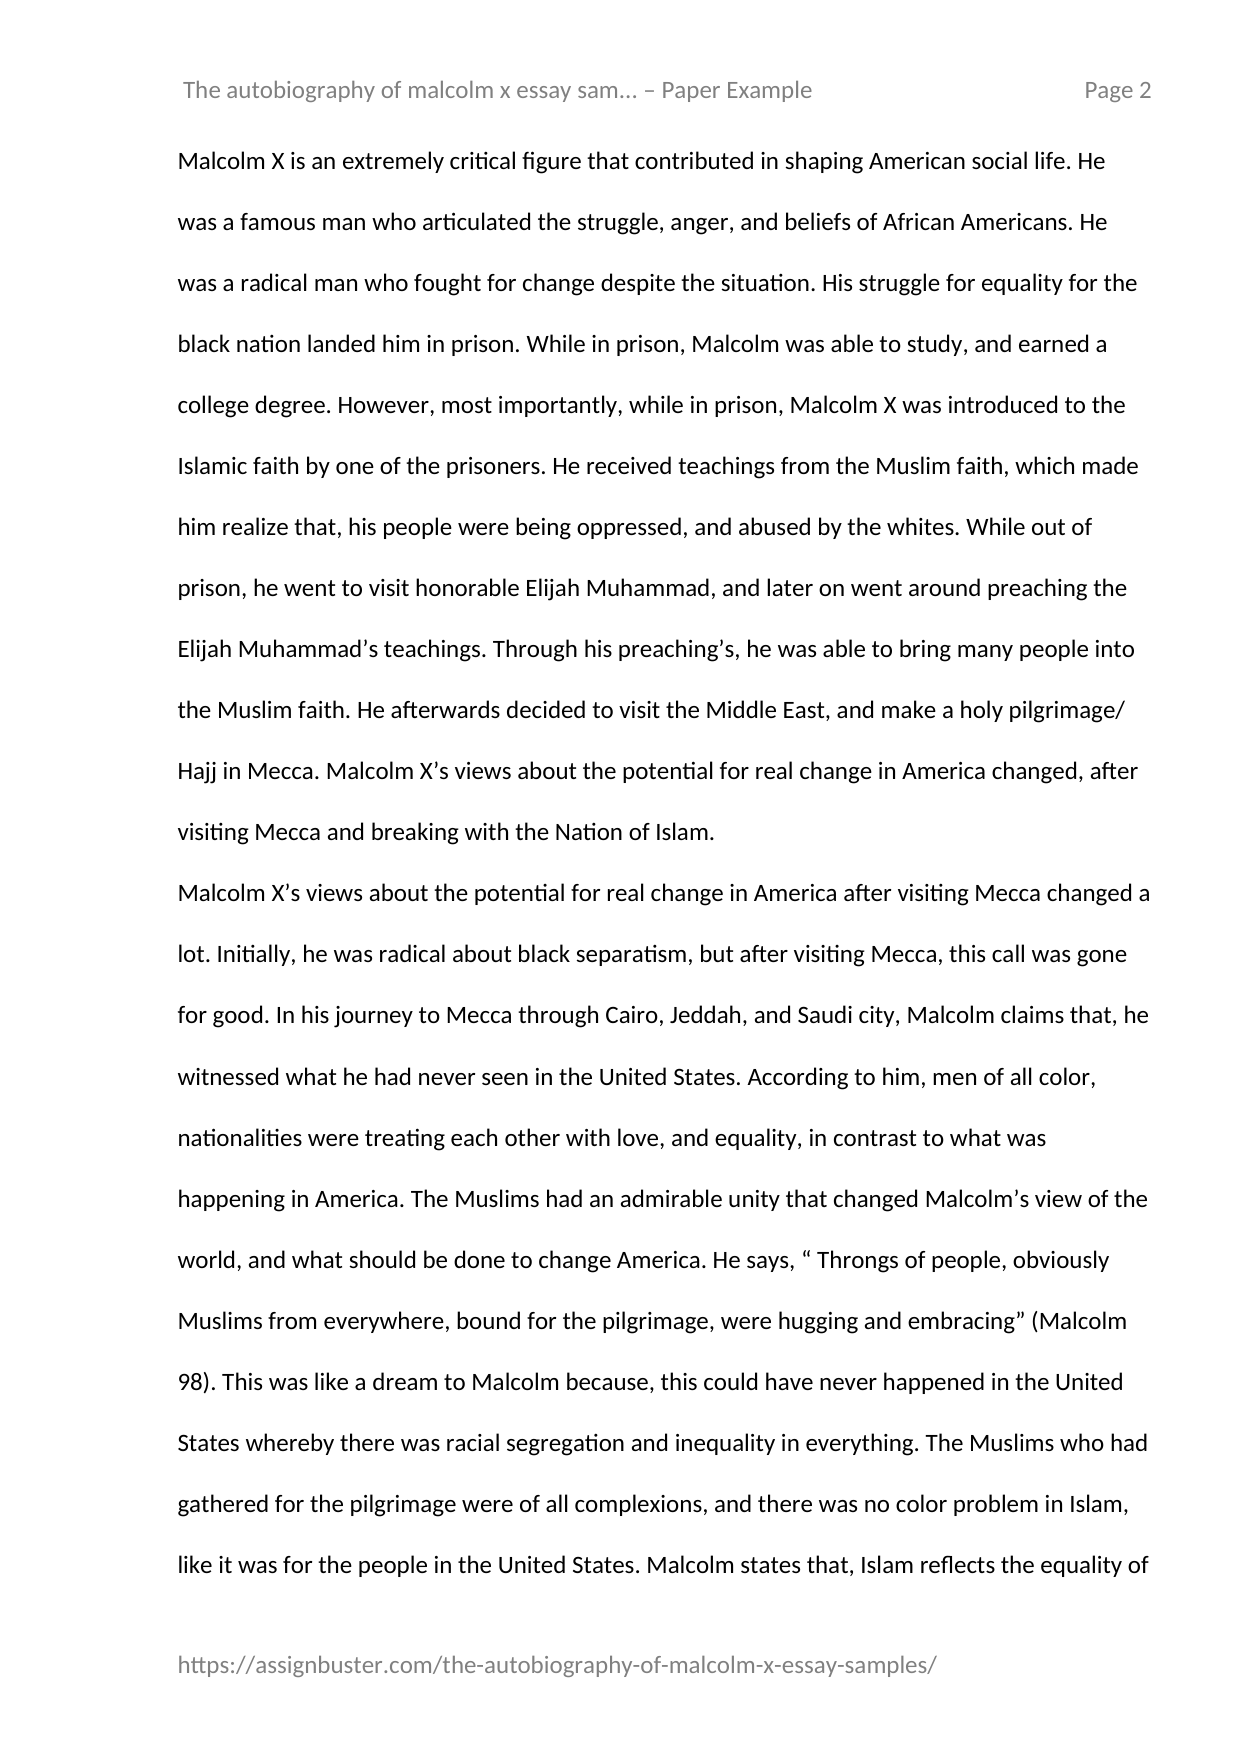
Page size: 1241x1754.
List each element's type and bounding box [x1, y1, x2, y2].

text [177, 145, 1152, 1579]
